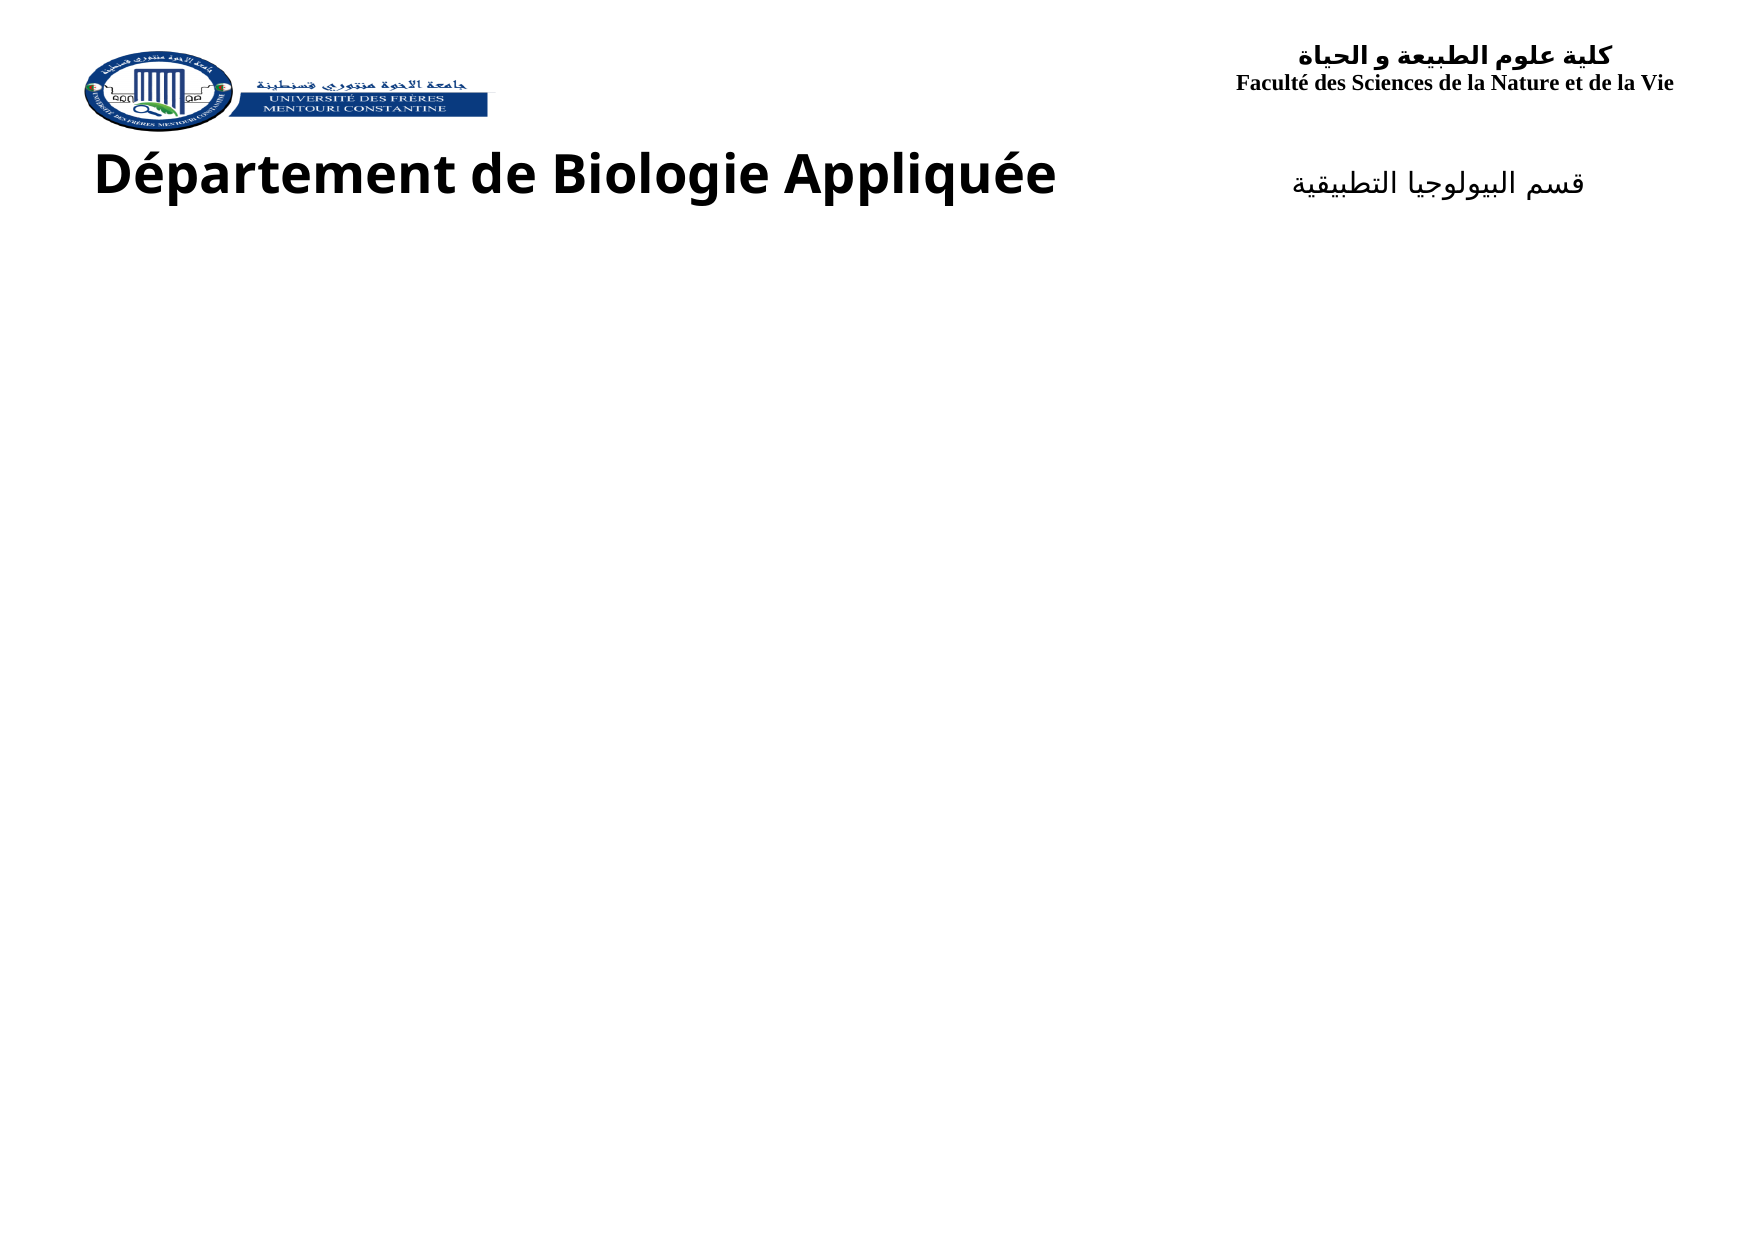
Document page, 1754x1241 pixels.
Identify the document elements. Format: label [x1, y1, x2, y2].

picture [73, 44, 496, 136]
